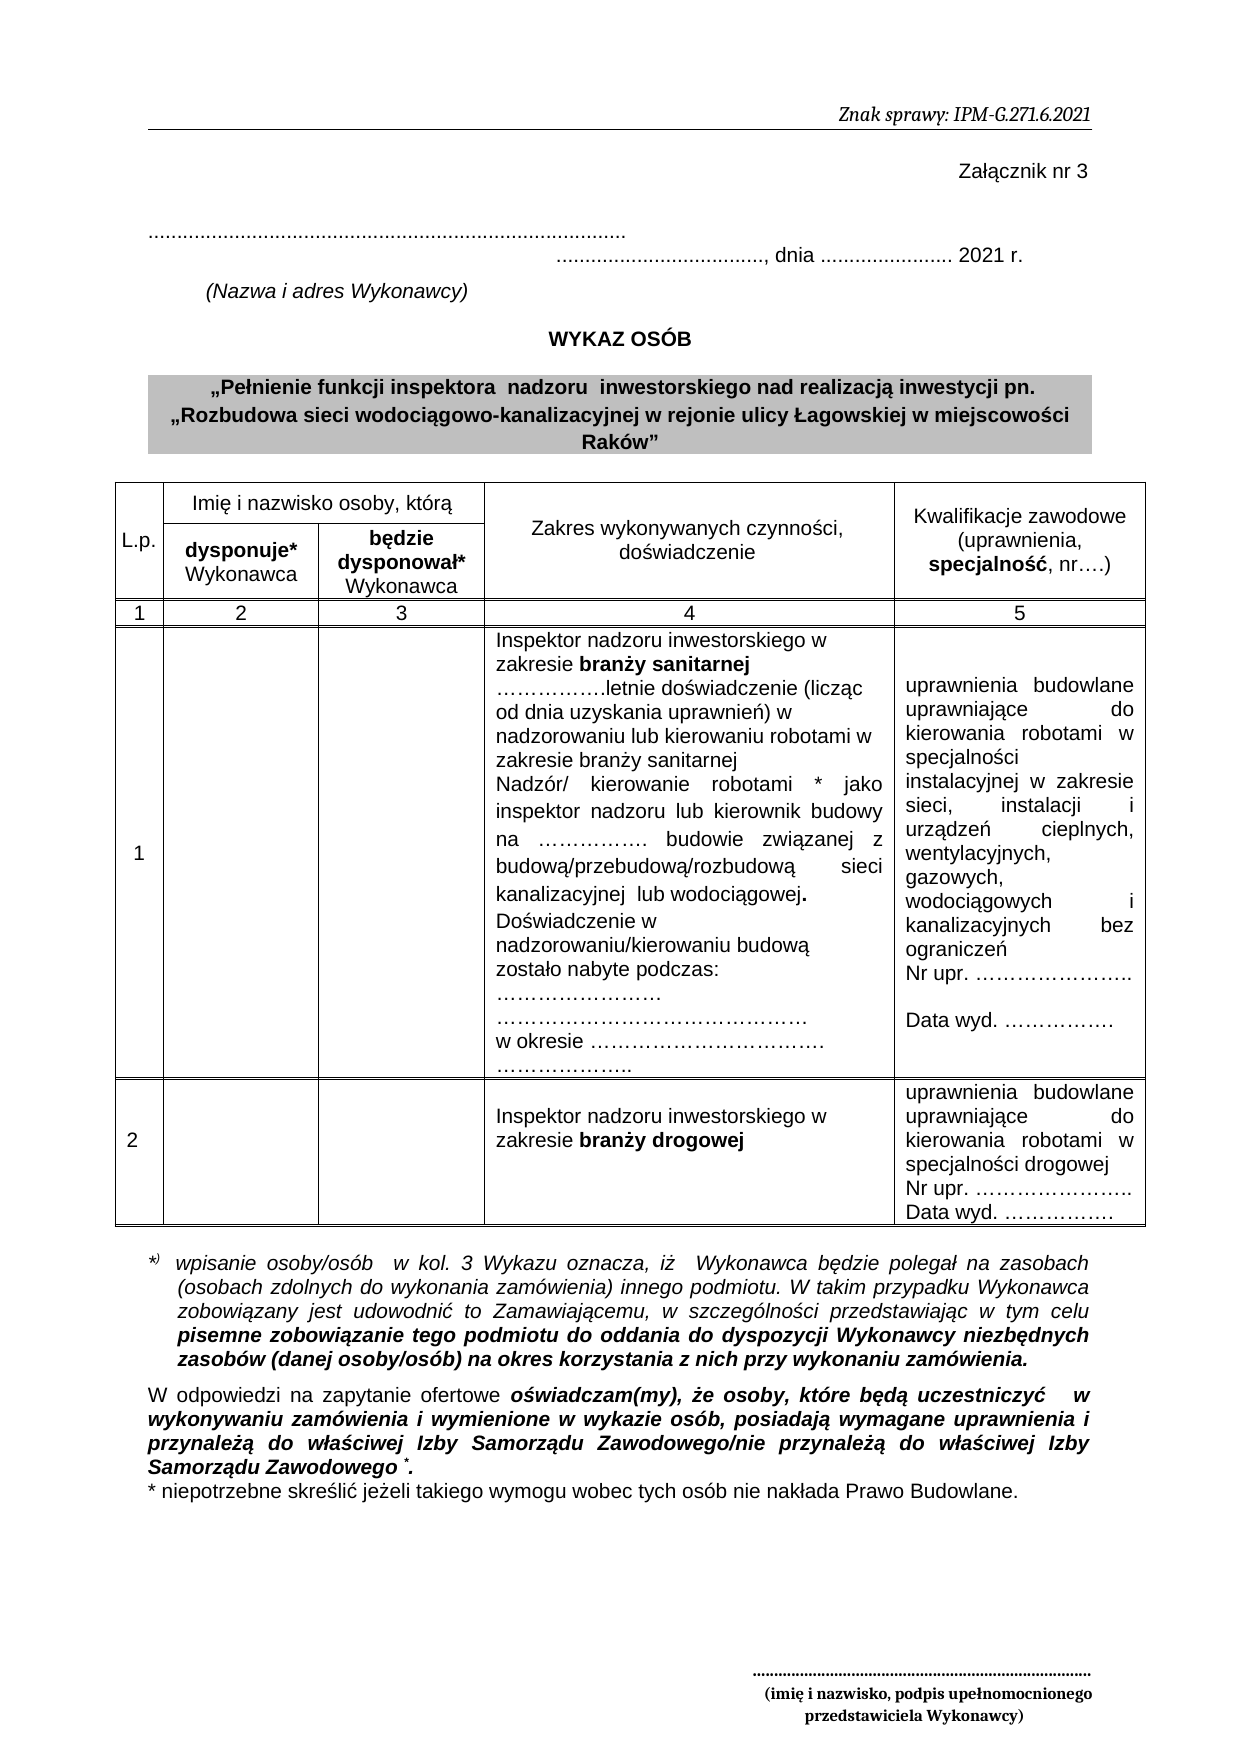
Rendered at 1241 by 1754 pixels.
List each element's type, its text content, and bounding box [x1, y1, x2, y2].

table_header Imię i nazwisko osoby, którą [164, 483, 484, 523]
table_cell 4 [485, 601, 894, 625]
table_cell 3 [319, 601, 484, 625]
text Załącznik nr 3 [148, 158, 1088, 182]
table_header Kwalifikacje zawodowe (uprawnienia, specjalność, nr….) [895, 483, 1145, 598]
table_cell [164, 628, 318, 1077]
table_cell [164, 1080, 318, 1224]
table_cell uprawnienia budowlane uprawniające do kierowania robotami w specjalności instalacyjnej w zakresie sieci, instalacji i urządzeń cieplnych, wentylacyjnych, gazowych, wodociągowych i kanalizacyjnych bez ograniczeń Nr upr. ………………….. Data wyd. ……………. [895, 628, 1145, 1077]
text „Pełnienie funkcji inspektora nadzoru inwestorskiego nad realizacją inwestycji pn. „Rozbudowa sieci wodociągowo-kanalizacyjnej w rejonie ulicy Łagowskiej w miejscowości Raków” [148, 375, 1092, 454]
text (Nazwa i adres Wykonawcy) [148, 279, 1092, 303]
table_cell będzie dysponował* Wykonawca [319, 524, 484, 598]
table_cell 2 [116, 1080, 163, 1224]
table_cell 1 [116, 601, 163, 625]
text WYKAZ OSÓB [148, 327, 1092, 351]
table_cell dysponuje* Wykonawca [164, 524, 318, 598]
text W odpowiedzi na zapytanie ofertowe oświadczam(my), że osoby, które będą uczestniczyć w wykonywaniu zamówienia i wymienione w wykazie osób, posiadają wymagane uprawnienia i przynależą do właściwej Izby Samorządu Zawodowego/nie przynależą do właściwej Izby Samorządu Zawodowego *. [148, 1383, 1092, 1479]
table_header Zakres wykonywanych czynności, doświadczenie [485, 483, 894, 598]
table_cell Inspektor nadzoru inwestorskiego w zakresie branży drogowej [485, 1080, 894, 1224]
table_cell Inspektor nadzoru inwestorskiego w zakresie branży sanitarnej …………….letnie doświadczenie (licząc od dnia uzyskania uprawnień) w nadzorowaniu lub kierowaniu robotami w zakresie branży sanitarnej Nadzór/ kierowanie robotami * jako inspektor nadzoru lub kierownik budowy na ……………. budowie związanej z budową/przebudową/rozbudową sieci kanalizacyjnej lub wodociągowej. Doświadczenie w nadzorowaniu/kierowaniu budową zostało nabyte podczas: …………………………………………………………… w okresie …………………………….……………….. [485, 628, 894, 1077]
table_cell [319, 1080, 484, 1224]
text *) wpisanie osoby/osób w kol. 3 Wykazu oznacza, iż Wykonawca będzie polegał na zasobach (osobach zdolnych do wykonania zamówienia) innego podmiotu. W takim przypadku Wykonawca zobowiązany jest udowodnić to Zamawiającemu, w szczególności przedstawiając w tym celu pisemne zobowiązanie tego podmiotu do oddania do dyspozycji Wykonawcy niezbędnych zasobów (danej osoby/osób) na okres korzystania z nich przy wykonaniu zamówienia. [148, 1251, 1092, 1371]
table_cell uprawnienia budowlane uprawniające do kierowania robotami w specjalności drogowej Nr upr. ………………….. Data wyd. ……………. [895, 1080, 1145, 1224]
text ................................................................................... ...................................., dnia ....................... 2021 r. [148, 219, 1092, 267]
table_cell 1 [116, 628, 163, 1077]
table_cell [319, 628, 484, 1077]
table_cell 5 [895, 601, 1145, 625]
text * niepotrzebne skreślić jeżeli takiego wymogu wobec tych osób nie nakłada Prawo Budowlane. [148, 1479, 1092, 1503]
table_header L.p. [116, 483, 163, 598]
table_cell 2 [164, 601, 318, 625]
